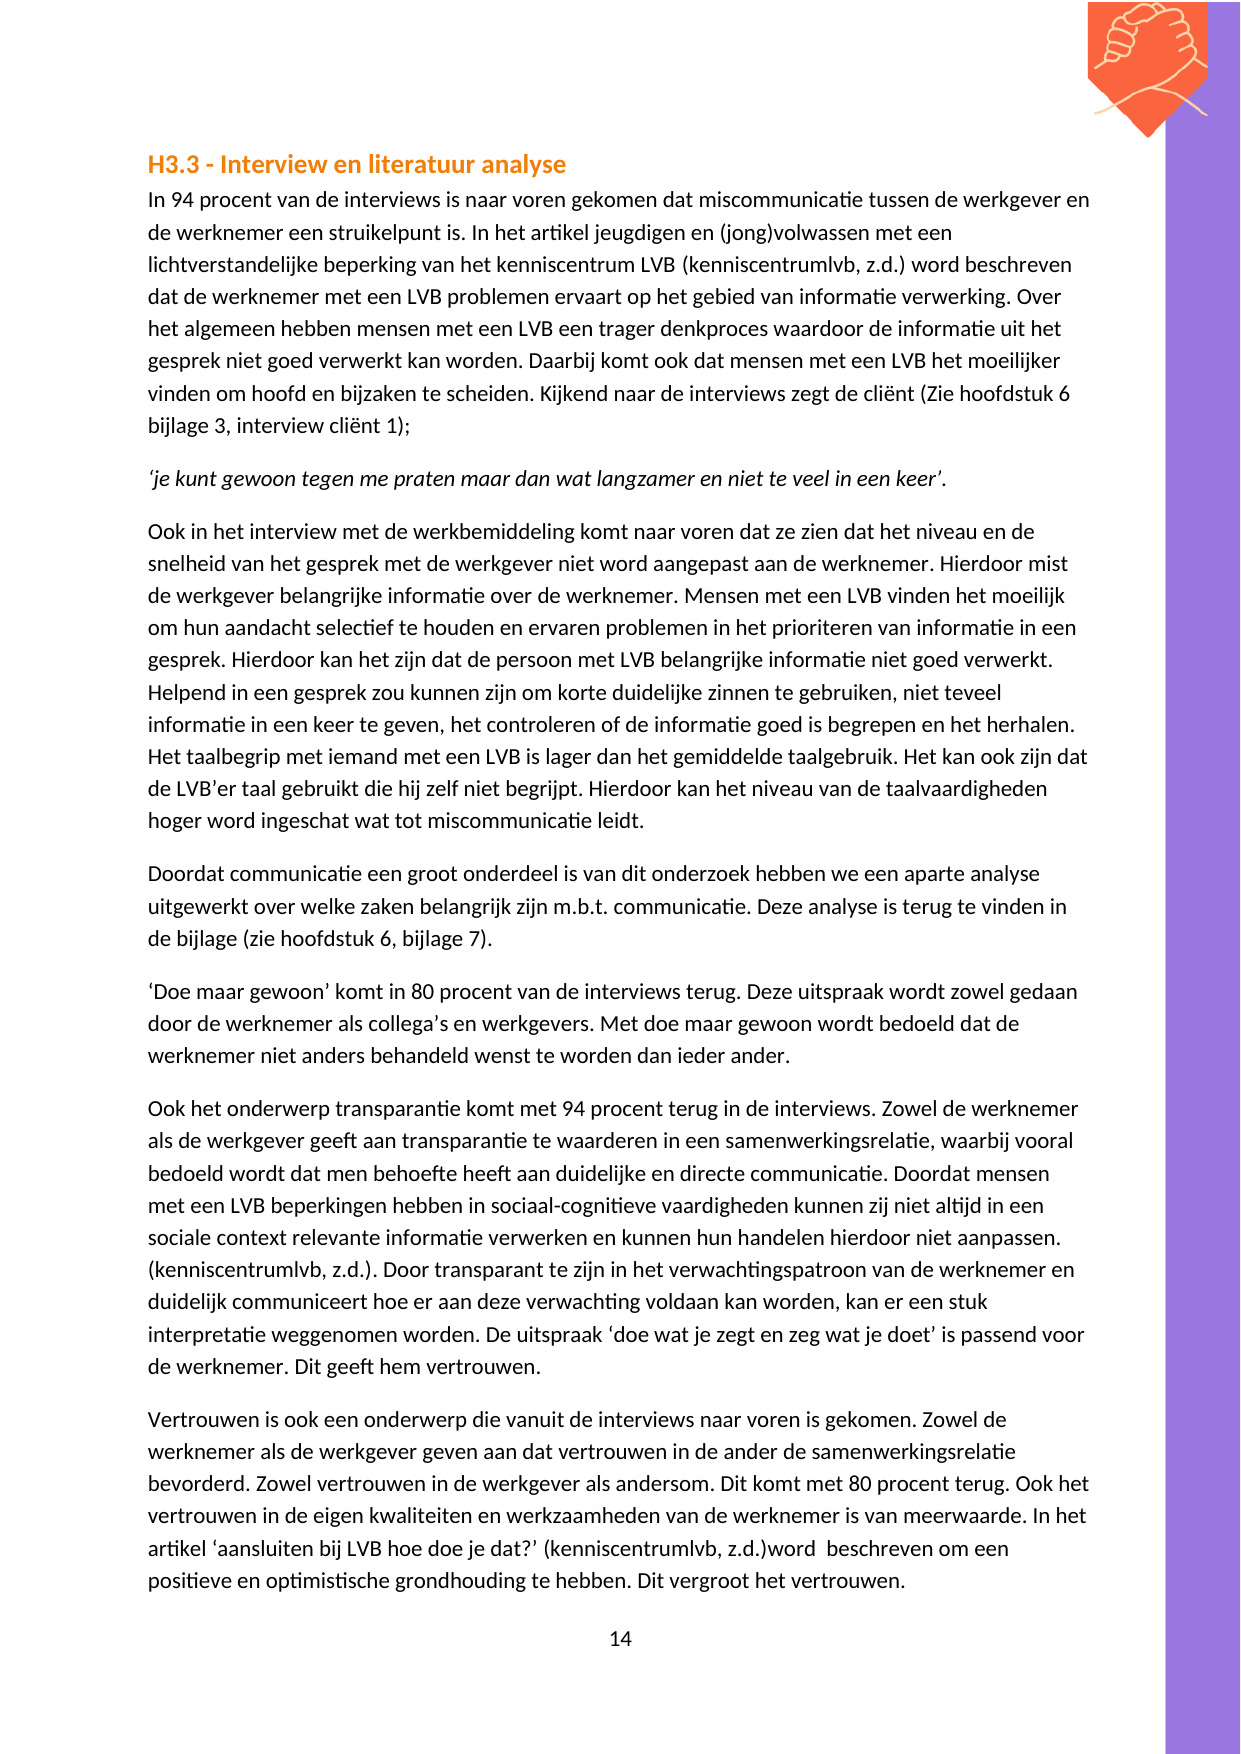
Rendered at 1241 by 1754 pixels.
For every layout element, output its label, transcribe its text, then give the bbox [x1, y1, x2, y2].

text ‘je kunt gewoon tegen me praten maar dan wat langzamer en niet te veel in een keer’. [148, 464, 1093, 492]
text Ook in het interview met de werkbemiddeling komt naar voren dat ze zien dat het niveau en de snelheid van het gesprek met de werkgever niet word aangepast aan de werknemer. Hierdoor mist de werkgever belangrijke informatie over de werknemer. Mensen met een LVB vinden het moeilijk om hun aandacht selectief te houden en ervaren problemen in het prioriteren van informatie in een gesprek. Hierdoor kan het zijn dat de persoon met LVB belangrijke informatie niet goed verwerkt. Helpend in een gesprek zou kunnen zijn om korte duidelijke zinnen te gebruiken, niet teveel informatie in een keer te geven, het controleren of de informatie goed is begrepen en het herhalen. Het taalbegrip met iemand met een LVB is lager dan het gemiddelde taalgebruik. Het kan ook zijn dat de LVB’er taal gebruikt die hij zelf niet begrijpt. Hierdoor kan het niveau van de taalvaardigheden hoger word ingeschat wat tot miscommunicatie leidt. [148, 517, 1093, 834]
text ‘Doe maar gewoon’ komt in 80 procent van de interviews terug. Deze uitspraak wordt zowel gedaan door de werknemer als collega’s en werkgevers. Met doe maar gewoon wordt bedoeld dat de werknemer niet anders behandeld wenst te worden dan ieder ander. [148, 977, 1093, 1069]
text Ook het onderwerp transparantie komt met 94 procent terug in de interviews. Zowel de werknemer als de werkgever geeft aan transparantie te waarderen in een samenwerkingsrelatie, waarbij vooral bedoeld wordt dat men behoefte heeft aan duidelijke en directe communicatie. Doordat mensen met een LVB beperkingen hebben in sociaal-cognitieve vaardigheden kunnen zij niet altijd in een sociale context relevante informatie verwerken en kunnen hun handelen hierdoor niet aanpassen. . Door transparant te zijn in het verwachtingspatroon van de werknemer en duidelijk communiceert hoe er aan deze verwachting voldaan kan worden, kan er een stuk interpretatie weggenomen worden. De uitspraak ‘doe wat je zegt en zeg wat je doet’ is passend voor de werknemer. Dit geeft hem vertrouwen. [148, 1094, 1093, 1380]
text In 94 procent van de interviews is naar voren gekomen dat miscommunicatie tussen de werkgever en de werknemer een struikelpunt is. In het artikel jeugdigen en (jong)volwassen met een lichtverstandelijke beperking van het kenniscentrum LVB word beschreven dat de werknemer met een LVB problemen ervaart op het gebied van informatie verwerking. Over het algemeen hebben mensen met een LVB een trager denkproces waardoor de informatie uit het gesprek niet goed verwerkt kan worden. Daarbij komt ook dat mensen met een LVB het moeilijker vinden om hoofd en bijzaken te scheiden. Kijkend naar de interviews zegt de cliënt (Zie hoofdstuk 6 bijlage 3, interview cliënt 1); [148, 186, 1093, 439]
subtitle H3.3 - Interview en literatuur analyse [148, 148, 1093, 181]
text Doordat communicatie een groot onderdeel is van dit onderzoek hebben we een aparte analyse uitgewerkt over welke zaken belangrijk zijn m.b.t. communicatie. Deze analyse is terug te vinden in de bijlage (zie hoofdstuk 6, bijlage 7). [148, 859, 1093, 952]
text Vertrouwen is ook een onderwerp die vanuit de interviews naar voren is gekomen. Zowel de werknemer als de werkgever geven aan dat vertrouwen in de ander de samenwerkingsrelatie bevorderd. Zowel vertrouwen in de werkgever als andersom. Dit komt met 80 procent terug. Ook het vertrouwen in de eigen kwaliteiten en werkzaamheden van de werknemer is van meerwaarde. In het artikel ‘aansluiten bij LVB hoe doe je dat?’ word beschreven om een positieve en optimistische grondhouding te hebben. Dit vergroot het vertrouwen. [148, 1405, 1093, 1594]
picture [0, 2, 1241, 1754]
